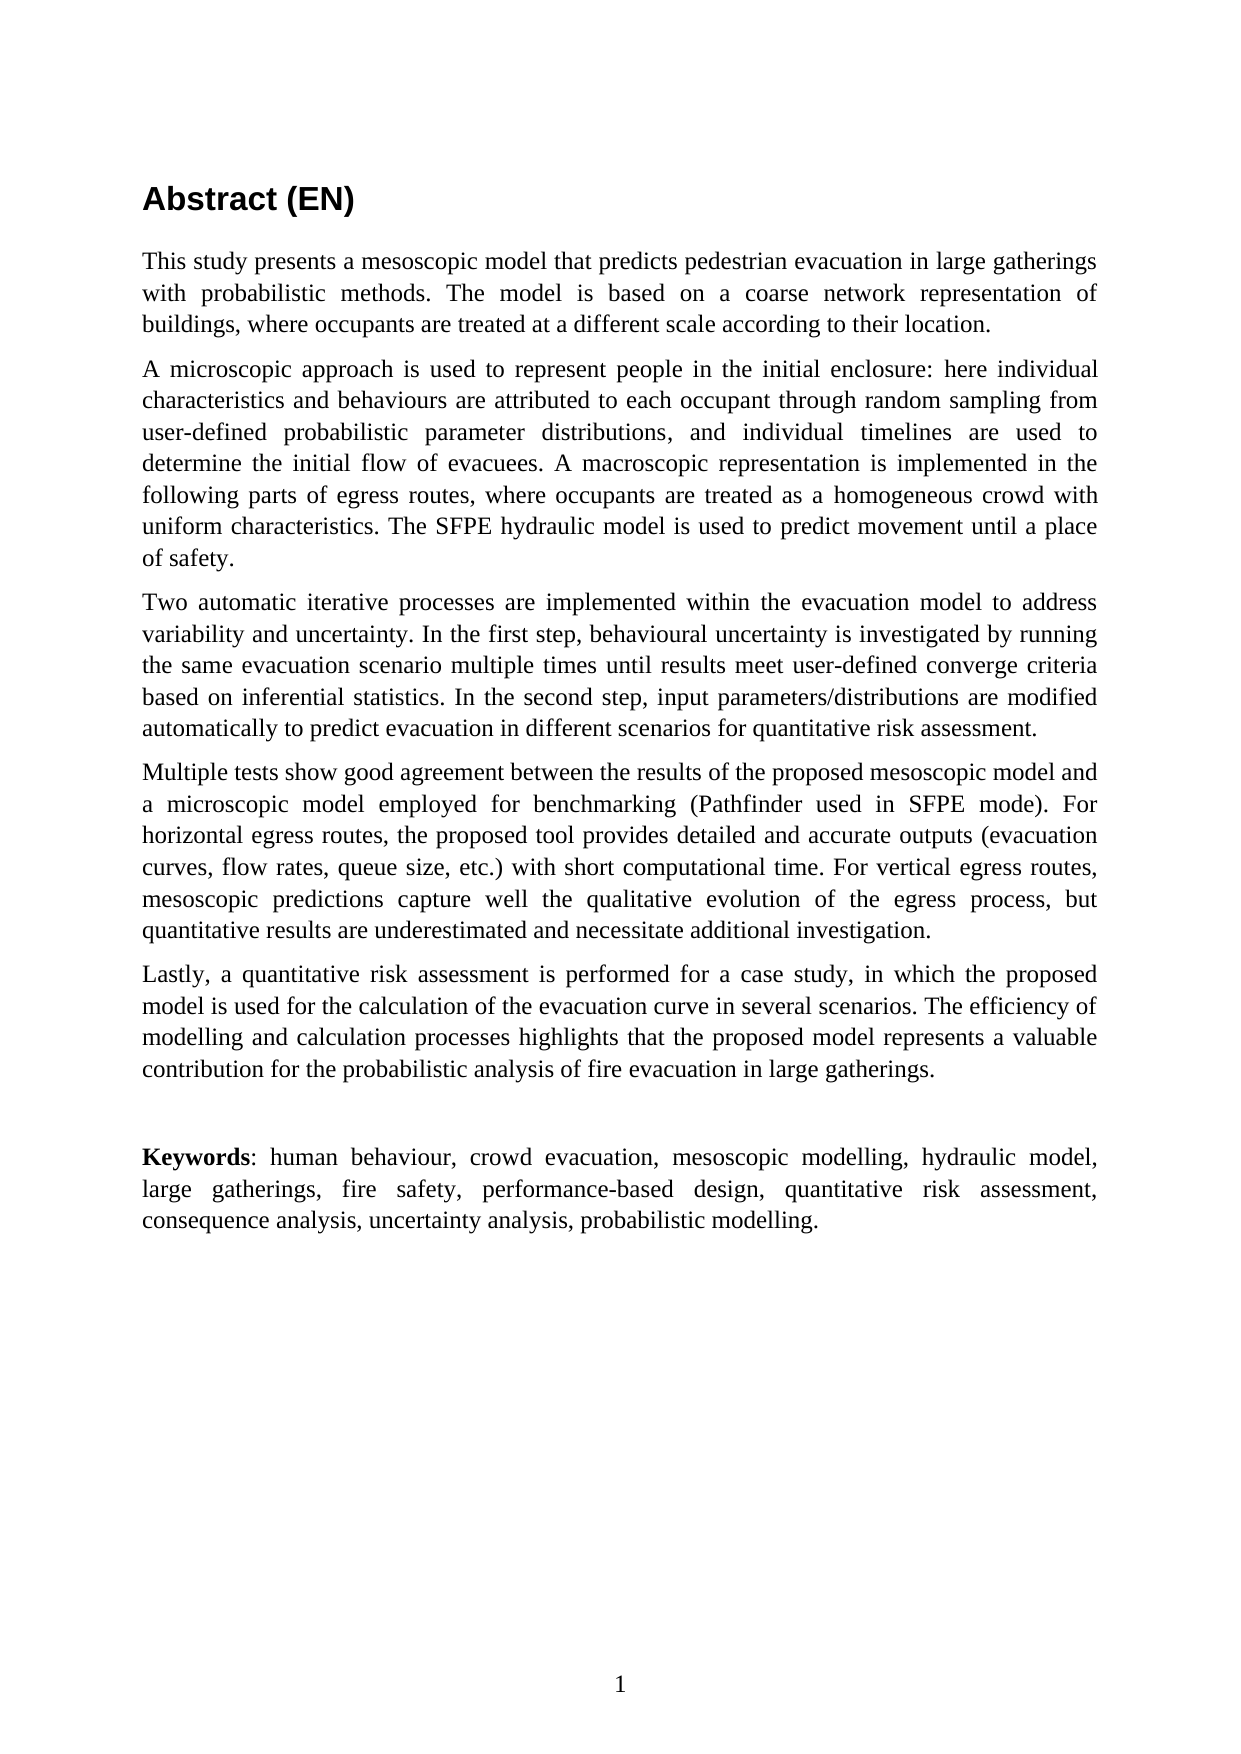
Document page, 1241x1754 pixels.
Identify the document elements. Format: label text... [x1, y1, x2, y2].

text A microscopic approach is used to represent people in the initial enclosure: here individual characteristics and behaviours are attributed to each occupant through random sampling from user-defined probabilistic parameter distributions, and individual timelines are used to determine the initial flow of evacuees. A macroscopic representation is implemented in the following parts of egress routes, where occupants are treated as a homogeneous crowd with uniform characteristics. The SFPE hydraulic model is used to predict movement until a place of safety. [142, 354, 1098, 572]
subtitle Abstract (EN) [142, 179, 1098, 218]
text Two automatic iterative processes are implemented within the evacuation model to address variability and uncertainty. In the first step, behavioural uncertainty is investigated by running the same evacuation scenario multiple times until results meet user-defined converge criteria based on inferential statistics. In the second step, input parameters/distributions are modified automatically to predict evacuation in different scenarios for quantitative risk assessment. [142, 587, 1098, 742]
text This study presents a mesoscopic model that predicts pedestrian evacuation in large gatherings with probabilistic methods. The model is based on a coarse network representation of buildings, where occupants are treated at a different scale according to their location. [142, 246, 1098, 338]
text Multiple tests show good agreement between the results of the proposed mesoscopic model and a microscopic model employed for benchmarking (Pathfinder used in SFPE mode). For horizontal egress routes, the proposed tool provides detailed and accurate outputs (evacuation curves, flow rates, queue size, etc.) with short computational time. For vertical egress routes, mesoscopic predictions capture well the qualitative evolution of the egress process, but quantitative results are underestimated and necessitate additional investigation. [142, 757, 1098, 944]
text Lastly, a quantitative risk assessment is performed for a case study, in which the proposed model is used for the calculation of the evacuation curve in several scenarios. The efficiency of modelling and calculation processes highlights that the proposed model represents a valuable contribution for the probabilistic analysis of fire evacuation in large gatherings. [142, 959, 1098, 1083]
text Keywords: human behaviour, crowd evacuation, mesoscopic modelling, hydraulic model, large gatherings, fire safety, performance-based design, quantitative risk assessment, consequence analysis, uncertainty analysis, probabilistic modelling. [142, 1142, 1098, 1234]
